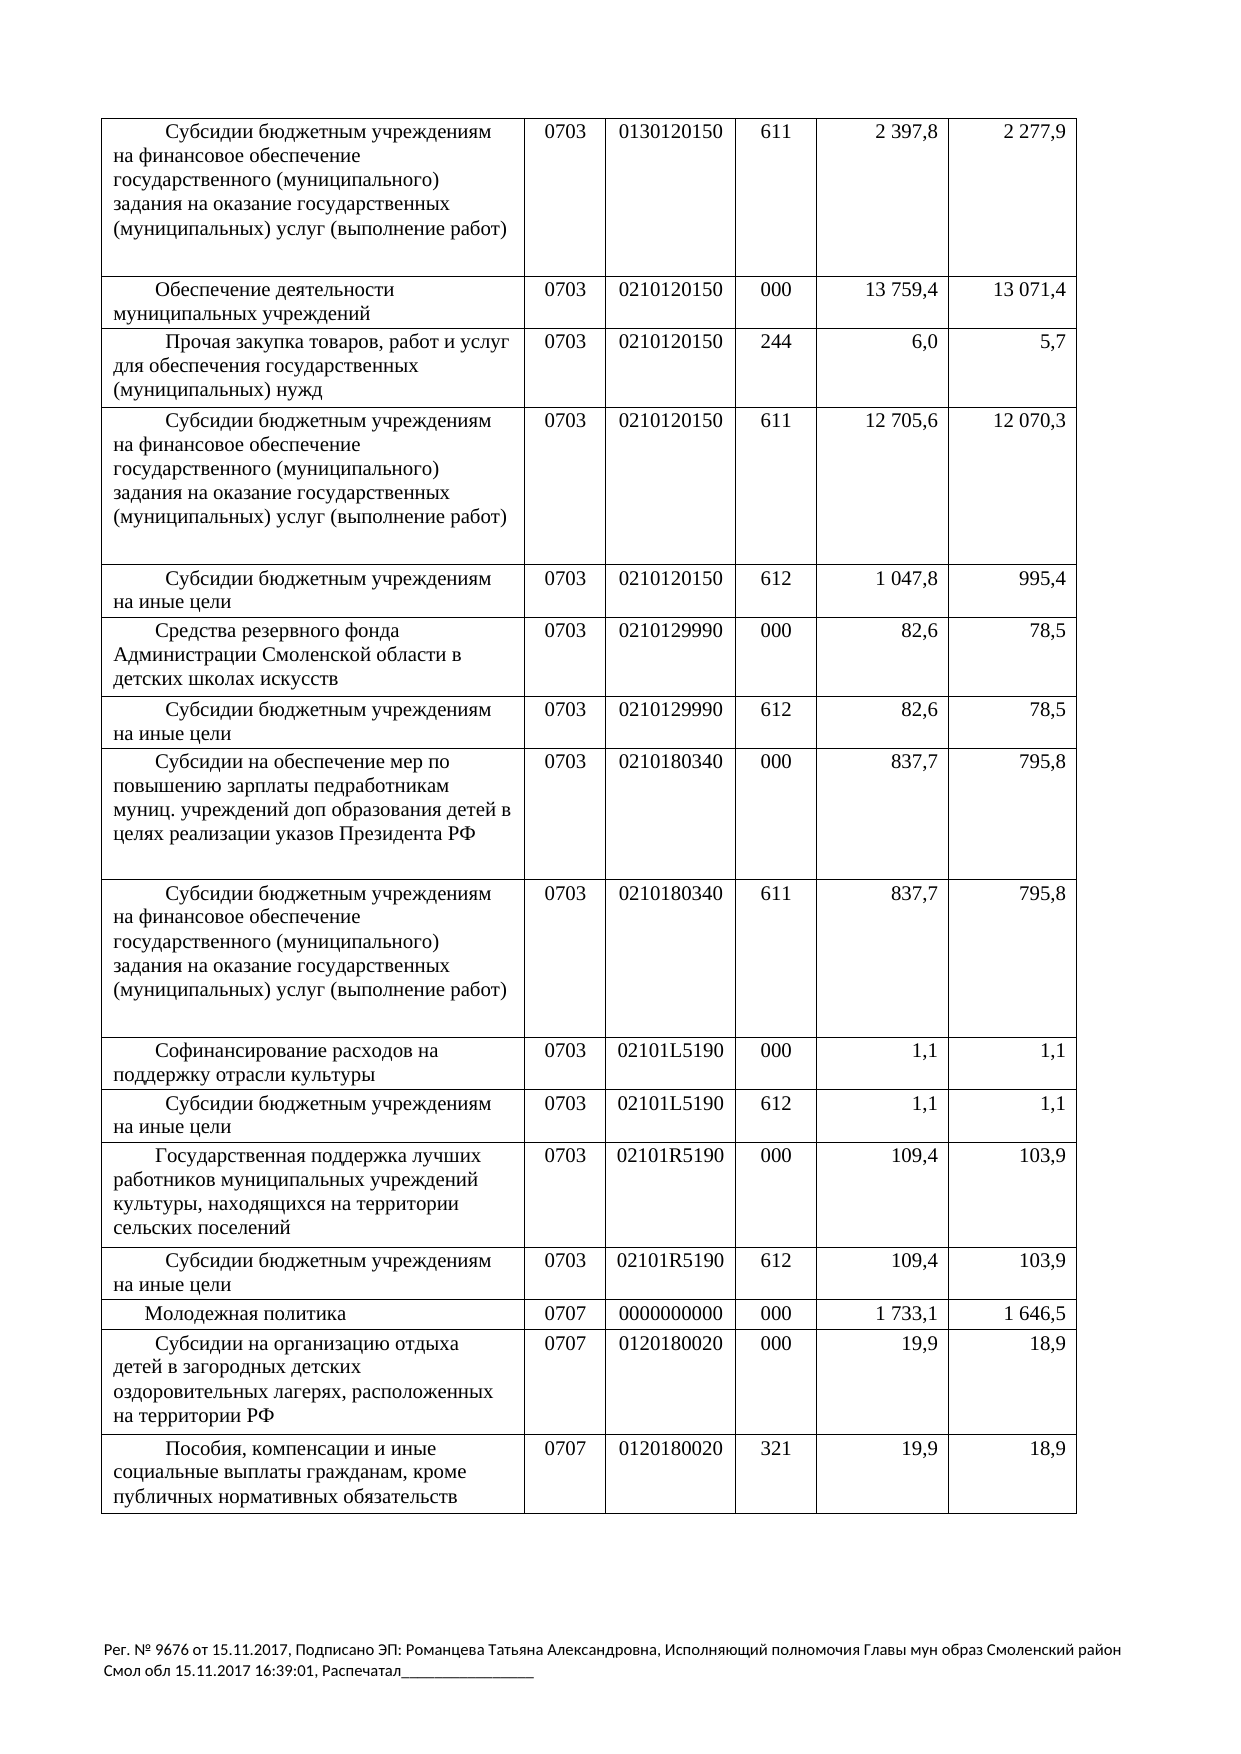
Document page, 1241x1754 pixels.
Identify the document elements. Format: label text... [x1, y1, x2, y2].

table_cell 000 [736, 1300, 816, 1329]
table_cell 0703 [525, 1248, 605, 1299]
table_cell 1 047,8 [817, 565, 948, 617]
table_cell 321 [736, 1435, 816, 1513]
table_cell 0703 [525, 1143, 605, 1247]
table_cell 13 071,4 [949, 277, 1076, 328]
table_cell 02101R5190 [606, 1248, 735, 1299]
table_cell 103,9 [949, 1248, 1076, 1299]
table_cell 1 646,5 [949, 1300, 1076, 1329]
table_cell 0703 [525, 880, 605, 1037]
table_cell 0210120150 [606, 408, 735, 564]
table_cell 18,9 [949, 1330, 1076, 1434]
table_cell 1,1 [817, 1090, 948, 1142]
table_cell 02101L5190 [606, 1090, 735, 1142]
table_cell Субсидии бюджетным учреждениям на финансовое обеспечение государственного (муниципального) задания на оказание государственных (муниципальных) услуг (выполнение работ) [102, 408, 524, 564]
table_cell 0120180020 [606, 1330, 735, 1434]
table_cell 1,1 [817, 1038, 948, 1089]
table_cell Пособия, компенсации и иные социальные выплаты гражданам, кроме публичных нормативных обязательств [102, 1435, 524, 1513]
table_cell 0703 [525, 749, 605, 879]
table_cell 837,7 [817, 880, 948, 1037]
table_cell 0210120150 [606, 565, 735, 617]
table_cell 000 [736, 618, 816, 696]
table_cell 0210180340 [606, 749, 735, 879]
table_cell 837,7 [817, 749, 948, 879]
table_cell 0703 [525, 119, 605, 276]
table_cell 0210120150 [606, 277, 735, 328]
table_cell 82,6 [817, 697, 948, 748]
table_cell 795,8 [949, 880, 1076, 1037]
table_cell 0703 [525, 277, 605, 328]
table_cell 0707 [525, 1435, 605, 1513]
table_cell 19,9 [817, 1330, 948, 1434]
table_cell 0130120150 [606, 119, 735, 276]
table_cell 612 [736, 1090, 816, 1142]
table_cell 0210129990 [606, 697, 735, 748]
table_cell Государственная поддержка лучших работников муниципальных учреждений культуры, находящихся на территории сельских поселений [102, 1143, 524, 1247]
table_cell 2 277,9 [949, 119, 1076, 276]
table_cell Субсидии бюджетным учреждениям на финансовое обеспечение государственного (муниципального) задания на оказание государственных (муниципальных) услуг (выполнение работ) [102, 119, 524, 276]
table_cell 02101R5190 [606, 1143, 735, 1247]
table_cell 612 [736, 697, 816, 748]
table_cell 0210180340 [606, 880, 735, 1037]
table_cell 0703 [525, 565, 605, 617]
table_cell 000 [736, 1038, 816, 1089]
table_cell 0120180020 [606, 1435, 735, 1513]
table_cell Субсидии бюджетным учреждениям на иные цели [102, 1248, 524, 1299]
table_cell Софинансирование расходов на поддержку отрасли культуры [102, 1038, 524, 1089]
table_cell Субсидии бюджетным учреждениям на иные цели [102, 697, 524, 748]
table_cell 109,4 [817, 1143, 948, 1247]
table_cell 2 397,8 [817, 119, 948, 276]
table_cell 795,8 [949, 749, 1076, 879]
table_cell 0703 [525, 1038, 605, 1089]
table_cell 612 [736, 565, 816, 617]
table_cell 611 [736, 880, 816, 1037]
table_cell 0210120150 [606, 329, 735, 407]
table_cell 995,4 [949, 565, 1076, 617]
table_cell 0000000000 [606, 1300, 735, 1329]
table_cell 13 759,4 [817, 277, 948, 328]
table_cell 000 [736, 1143, 816, 1247]
table_cell 0210129990 [606, 618, 735, 696]
table_cell Субсидии бюджетным учреждениям на иные цели [102, 1090, 524, 1142]
table_cell 02101L5190 [606, 1038, 735, 1089]
table_cell Субсидии бюджетным учреждениям на финансовое обеспечение государственного (муниципального) задания на оказание государственных (муниципальных) услуг (выполнение работ) [102, 880, 524, 1037]
table_cell Прочая закупка товаров, работ и услуг для обеспечения государственных (муниципальных) нужд [102, 329, 524, 407]
table_cell 109,4 [817, 1248, 948, 1299]
table_cell 611 [736, 408, 816, 564]
table_cell 12 705,6 [817, 408, 948, 564]
table_cell Средства резервного фонда Администрации Смоленской области в детских школах искусств [102, 618, 524, 696]
table_cell 1 733,1 [817, 1300, 948, 1329]
table_cell 0703 [525, 408, 605, 564]
table_cell Субсидии на обеспечение мер по повышению зарплаты педработникам муниц. учреждений доп образования детей в целях реализации указов Президента РФ [102, 749, 524, 879]
table_cell 000 [736, 277, 816, 328]
table_cell 78,5 [949, 697, 1076, 748]
table_cell 12 070,3 [949, 408, 1076, 564]
table_cell 82,6 [817, 618, 948, 696]
table_cell 0703 [525, 697, 605, 748]
table_cell 19,9 [817, 1435, 948, 1513]
table_cell 18,9 [949, 1435, 1076, 1513]
table_cell 103,9 [949, 1143, 1076, 1247]
table_cell 244 [736, 329, 816, 407]
table_cell Субсидии бюджетным учреждениям на иные цели [102, 565, 524, 617]
table_cell 612 [736, 1248, 816, 1299]
table_cell 0707 [525, 1330, 605, 1434]
table_cell 1,1 [949, 1090, 1076, 1142]
table_cell 0703 [525, 1090, 605, 1142]
table_cell 000 [736, 1330, 816, 1434]
table_cell 0703 [525, 329, 605, 407]
table_cell 1,1 [949, 1038, 1076, 1089]
table_cell 0703 [525, 618, 605, 696]
table_cell 000 [736, 749, 816, 879]
table_cell Субсидии на организацию отдыха детей в загородных детских оздоровительных лагерях, расположенных на территории РФ [102, 1330, 524, 1434]
table_cell 6,0 [817, 329, 948, 407]
table_cell Обеспечение деятельности муниципальных учреждений [102, 277, 524, 328]
table_cell 611 [736, 119, 816, 276]
table_cell 5,7 [949, 329, 1076, 407]
table_cell 0707 [525, 1300, 605, 1329]
table_cell 78,5 [949, 618, 1076, 696]
table_cell Молодежная политика [102, 1300, 524, 1329]
